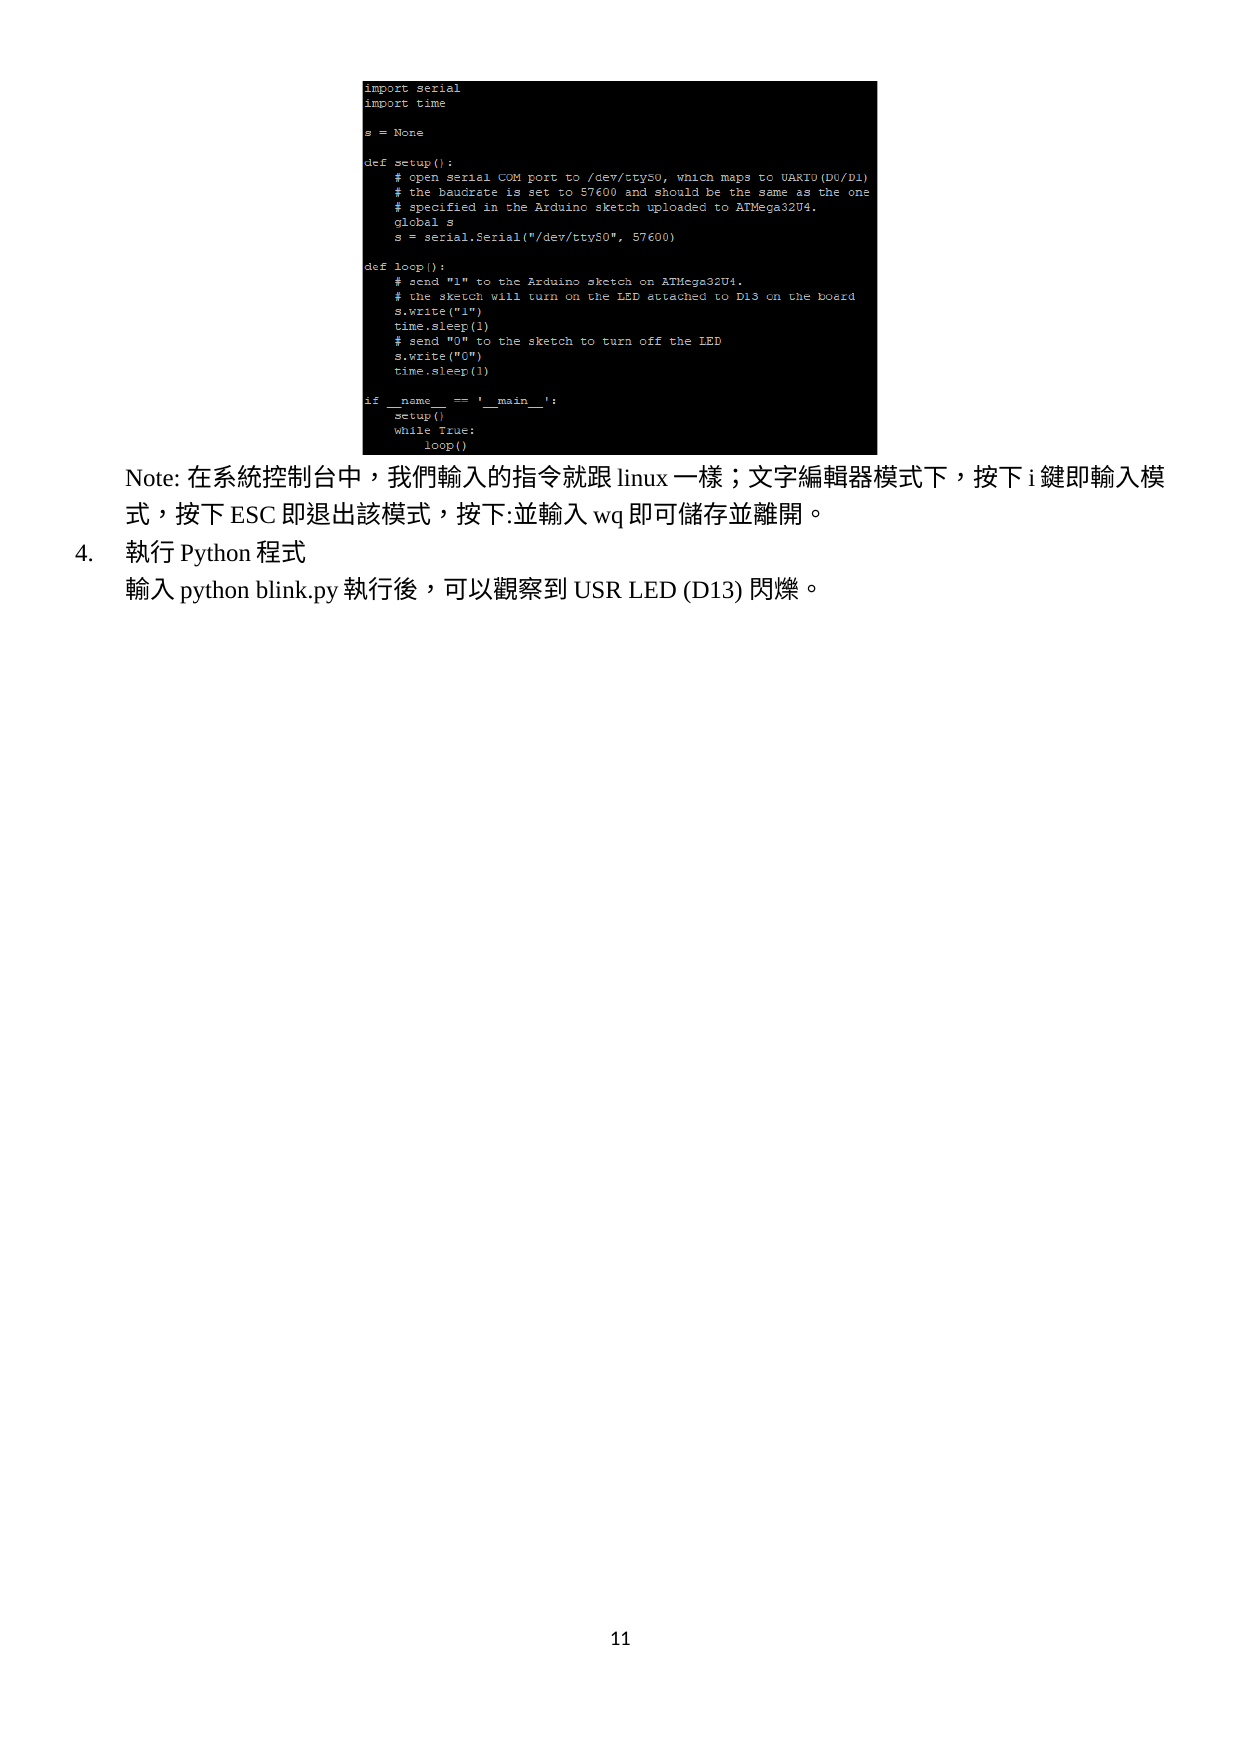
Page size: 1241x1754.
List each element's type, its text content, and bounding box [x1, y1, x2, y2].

picture [362, 81, 878, 455]
text 輸入python blink.py執行後，可以觀察到USR LED (D13) 閃爍。 [125, 569, 1165, 606]
list 執行Python程式 [75, 531, 1165, 569]
text Note: 在系統控制台中，我們輸入的指令就跟linux一樣；文字編輯器模式下，按下i鍵即輸入模式，按下ESC即退出該模式，按下:並輸入wq即可儲存並離開。 [125, 456, 1165, 531]
